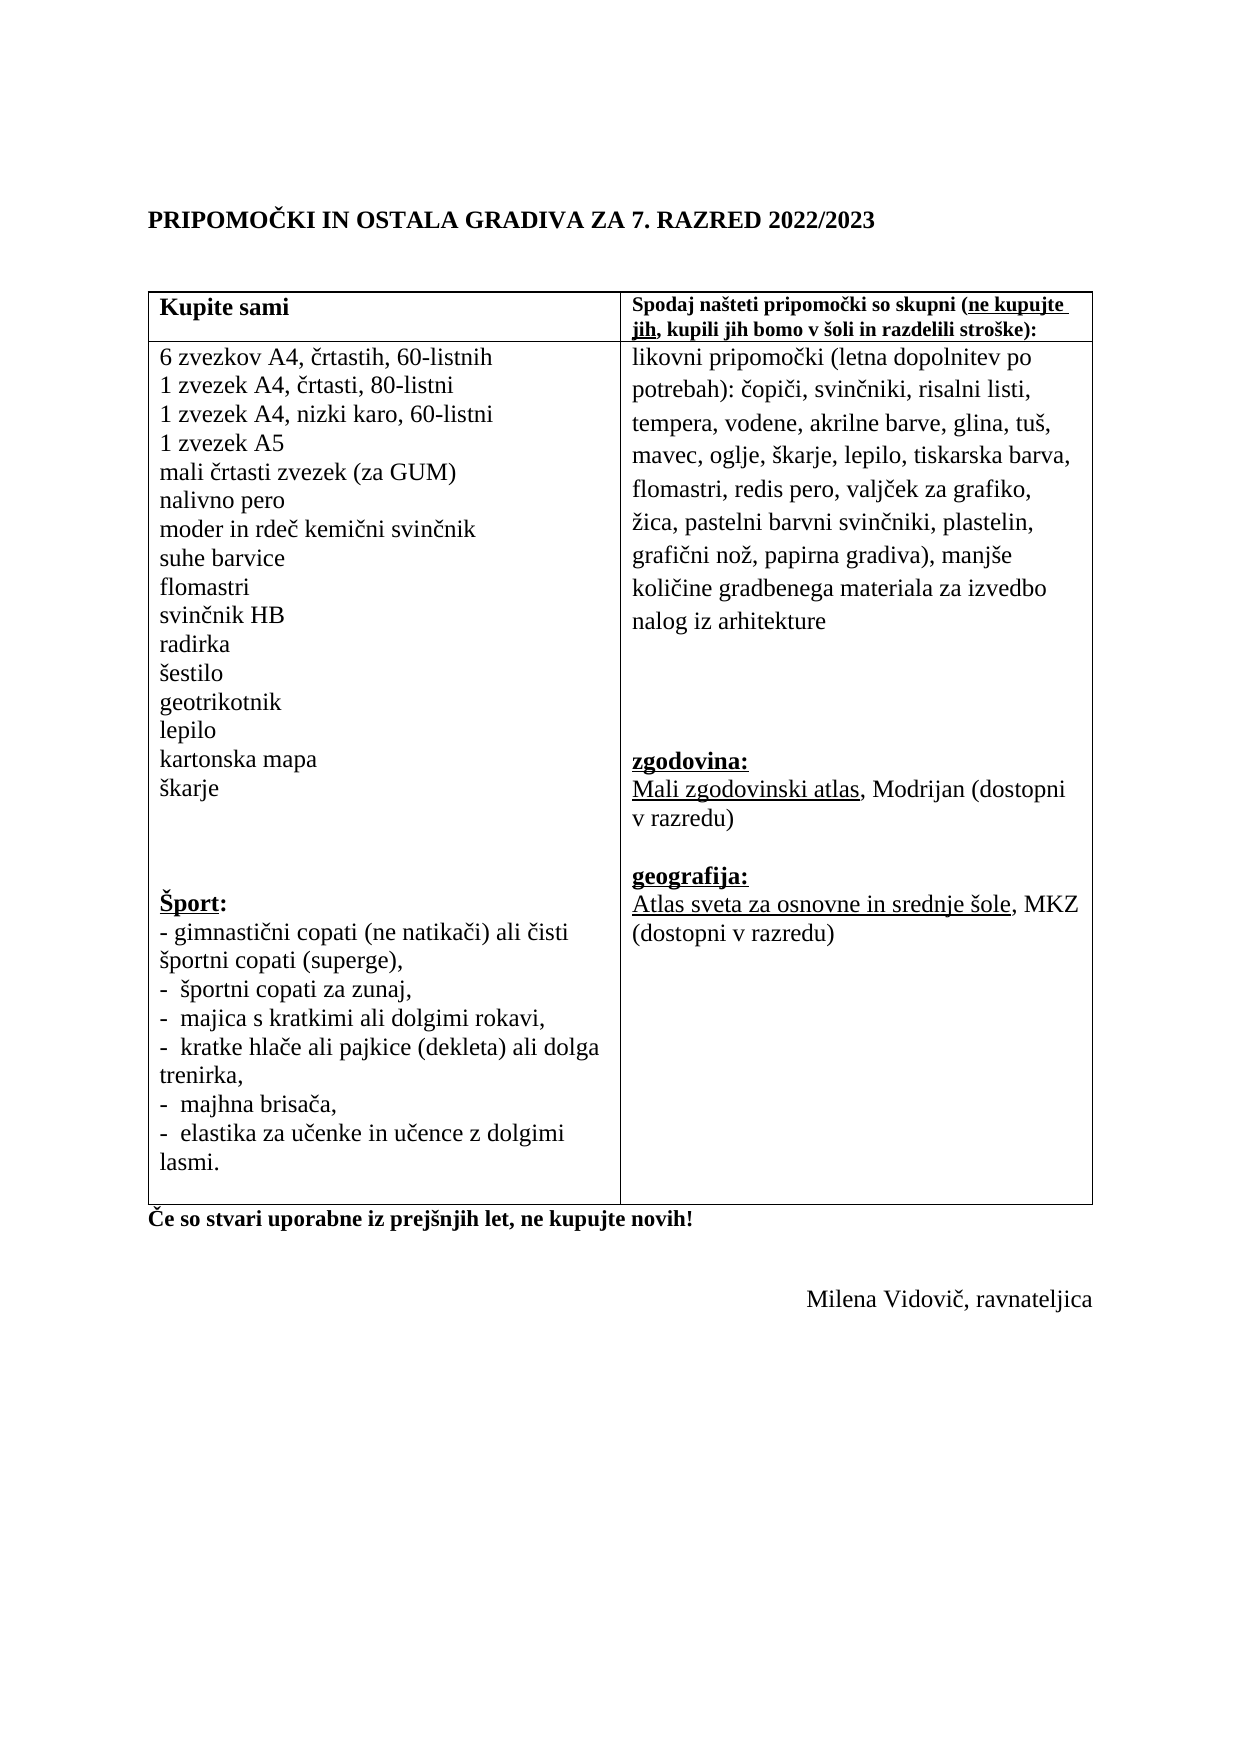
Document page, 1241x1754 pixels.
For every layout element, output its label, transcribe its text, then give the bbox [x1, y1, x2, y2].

text PRIPOMOČKI IN OSTALA GRADIVA ZA 7. RAZRED 2022/2023 [148, 205, 1093, 234]
text Če so stvari uporabne iz prejšnjih let, ne kupujte novih! [148, 1205, 1093, 1231]
table_cell 6 zvezkov A4, črtastih, 60-listnih 1 zvezek A4, črtasti, 80-listni 1 zvezek A4, nizki karo, 60-listni 1 zvezek A5 mali črtasti zvezek (za GUM) nalivno pero moder in rdeč kemični svinčnik suhe barvice flomastri svinčnik HB radirka šestilo geotrikotnik lepilo kartonska mapa škarje Šport: - gimnastični copati (ne natikači) ali čisti športni copati (superge), - športni copati za zunaj, - majica s kratkimi ali dolgimi rokavi, - kratke hlače ali pajkice (dekleta) ali dolga trenirka, - majhna brisača, - elastika za učenke in učence z dolgimi lasmi. [149, 342, 620, 1204]
table_cell likovni pripomočki (letna dopolnitev po potrebah): čopiči, svinčniki, risalni listi, tempera, vodene, akrilne barve, glina, tuš, mavec, oglje, škarje, lepilo, tiskarska barva, flomastri, redis pero, valjček za grafiko, žica, pastelni barvni svinčniki, plastelin, grafični nož, papirna gradiva), manjše količine gradbenega materiala za izvedbo nalog iz arhitekture zgodovina: Mali zgodovinski atlas, Modrijan (dostopni v razredu) geografija: Atlas sveta za osnovne in srednje šole, MKZ (dostopni v razredu) [621, 342, 1092, 1204]
table_header Kupite sami [149, 293, 620, 341]
text Milena Vidovič, ravnateljica [148, 1284, 1093, 1313]
table_header Spodaj našteti pripomočki so skupni (ne kupujte jih, kupili jih bomo v šoli in razdelili stroške): [621, 293, 1092, 341]
